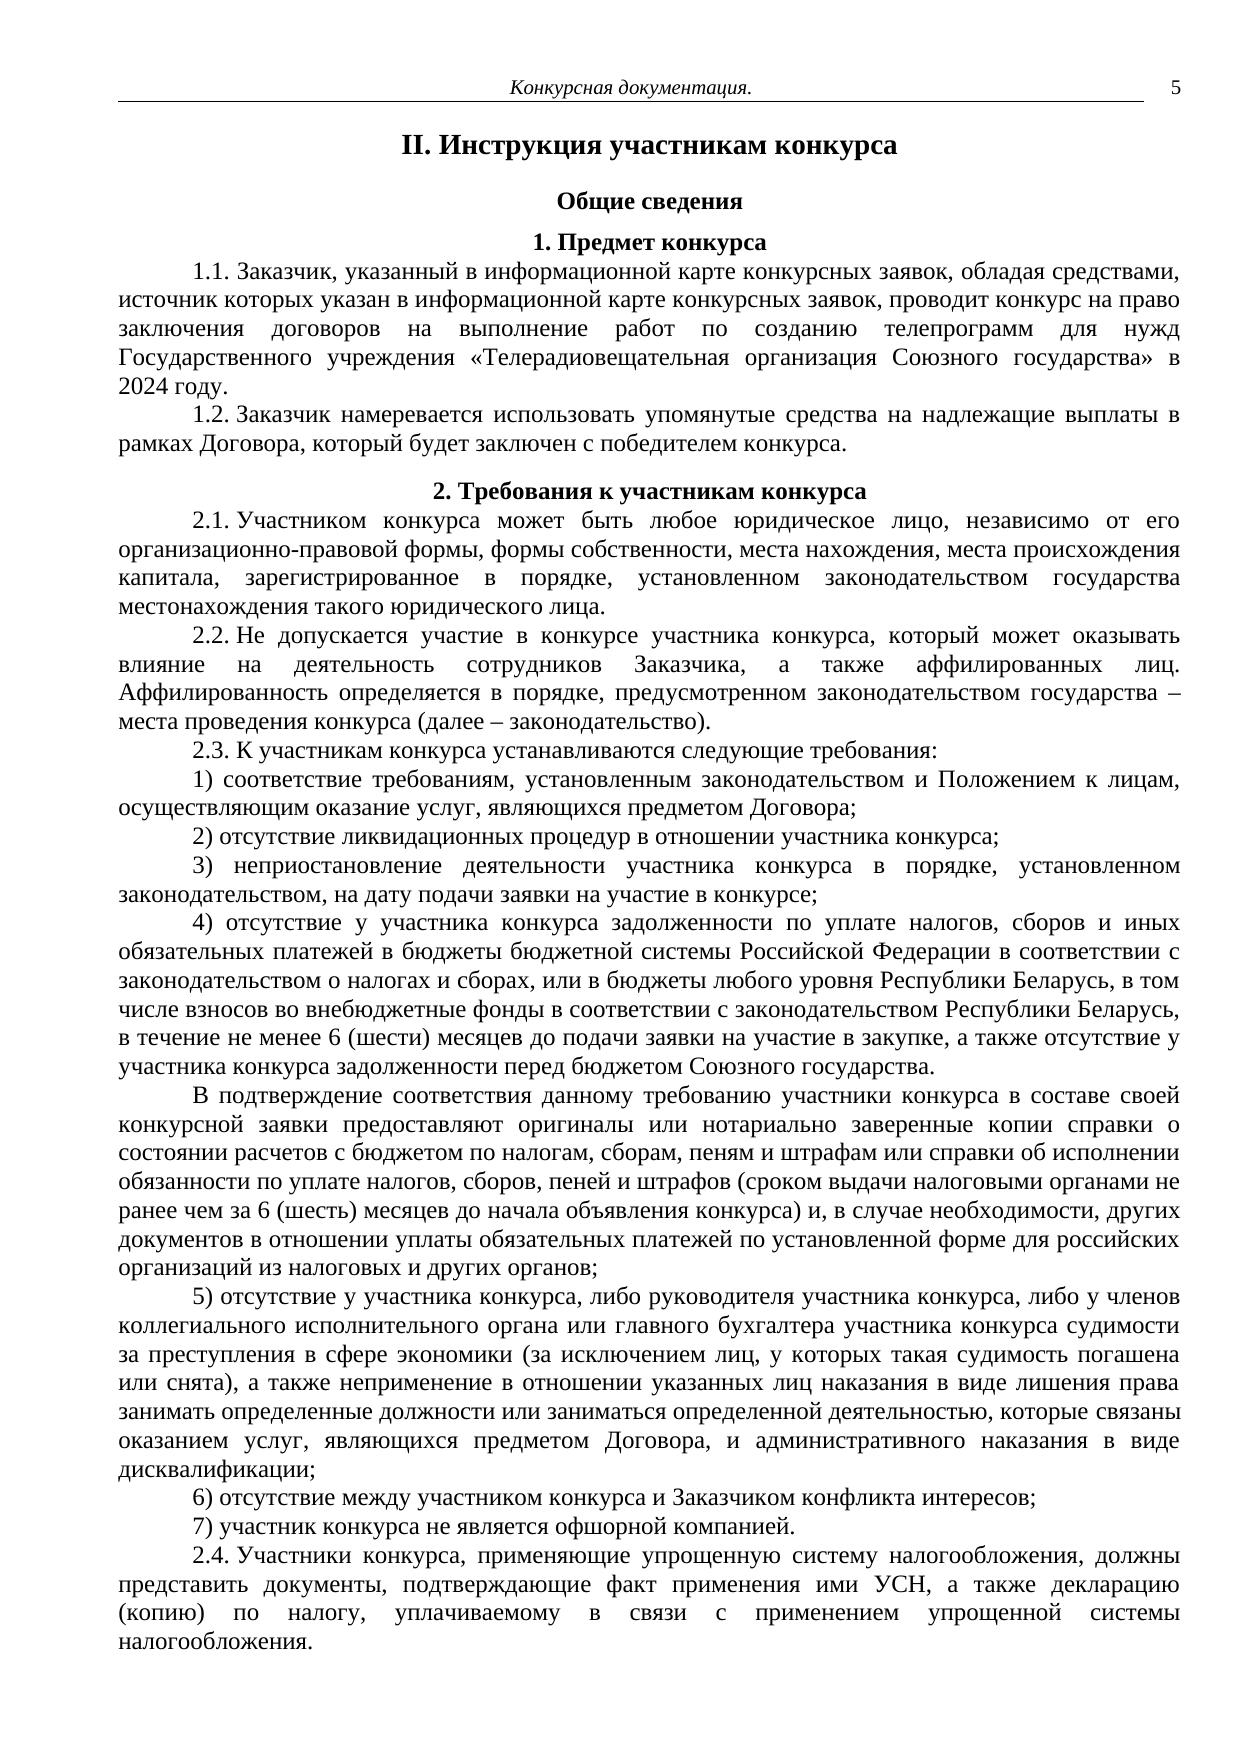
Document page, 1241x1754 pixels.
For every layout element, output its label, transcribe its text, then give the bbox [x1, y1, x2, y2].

text 2.4. Участники конкурса, применяющие упрощенную систему налогообложения, должны представить документы, подтверждающие факт применения ими УСН, а также декларацию (копию) по налогу, уплачиваемому в связи с применением упрощенной системы налогообложения. [118, 1540, 1181, 1655]
text 2) отсутствие ликвидационных процедур в отношении участника конкурса; [118, 821, 1181, 850]
text 2.3. К участникам конкурса устанавливаются следующие требования: [118, 735, 1181, 764]
text 1. Предмет конкурса [118, 227, 1181, 256]
text 7) участник конкурса не является офшорной компанией. [118, 1511, 1181, 1540]
text 1.1. Заказчик, указанный в информационной карте конкурсных заявок, обладая средствами, источник которых указан в информационной карте конкурсных заявок, проводит конкурс на право заключения договоров на выполнение работ по созданию телепрограмм для нужд Государственного учреждения «Телерадиовещательная организация Союзного государства» в 2024 году. [118, 256, 1181, 399]
text 3) неприостановление деятельности участника конкурса в порядке, установленном законодательством, на дату подачи заявки на участие в конкурсе; [118, 850, 1181, 907]
list II. Инструкция участникам конкурса [118, 127, 1181, 161]
text 2.2. Не допускается участие в конкурсе участника конкурса, который может оказывать влияние на деятельность сотрудников Заказчика, а также аффилированных лиц. Аффилированность определяется в порядке, предусмотренном законодательством государства – места проведения конкурса (далее – законодательство). [118, 620, 1181, 735]
text 2.1. Участником конкурса может быть любое юридическое лицо, независимо от его организационно-правовой формы, формы собственности, места нахождения, места происхождения капитала, зарегистрированное в порядке, установленном законодательством государства местонахождения такого юридического лица. [118, 505, 1181, 620]
text 2. Требования к участникам конкурса [118, 476, 1181, 505]
text 5) отсутствие у участника конкурса, либо руководителя участника конкурса, либо у членов коллегиального исполнительного органа или главного бухгалтера участника конкурса судимости за преступления в сфере экономики (за исключением лиц, у которых такая судимость погашена или снята), а также неприменение в отношении указанных лиц наказания в виде лишения права занимать определенные должности или заниматься определенной деятельностью, которые связаны оказанием услуг, являющихся предметом Договора, и административного наказания в виде дисквалификации; [118, 1281, 1181, 1482]
text 4) отсутствие у участника конкурса задолженности по уплате налогов, сборов и иных обязательных платежей в бюджеты бюджетной системы Российской Федерации в соответствии с законодательством о налогах и сборах, или в бюджеты любого уровня Республики Беларусь, в том числе взносов во внебюджетные фонды в соответствии с законодательством Республики Беларусь, в течение не менее 6 (шести) месяцев до подачи заявки на участие в закупке, а также отсутствие у участника конкурса задолженности перед бюджетом Союзного государства. [118, 907, 1181, 1080]
text 1.2. Заказчик намеревается использовать упомянутые средства на надлежащие выплаты в рамках Договора, который будет заключен с победителем конкурса. [118, 399, 1181, 457]
text 6) отсутствие между участником конкурса и Заказчиком конфликта интересов; [118, 1482, 1181, 1511]
text В подтверждение соответствия данному требованию участники конкурса в составе своей конкурсной заявки предоставляют оригиналы или нотариально заверенные копии справки о состоянии расчетов с бюджетом по налогам, сборам, пеням и штрафам или справки об исполнении обязанности по уплате налогов, сборов, пеней и штрафов (сроком выдачи налоговыми органами не ранее чем за 6 (шесть) месяцев до начала объявления конкурса) и, в случае необходимости, других документов в отношении уплаты обязательных платежей по установленной форме для российских организаций из налоговых и других органов; [118, 1080, 1181, 1281]
text 1) соответствие требованиям, установленным законодательством и Положением к лицам, осуществляющим оказание услуг, являющихся предметом Договора; [118, 764, 1181, 821]
text Общие сведения [118, 186, 1181, 214]
